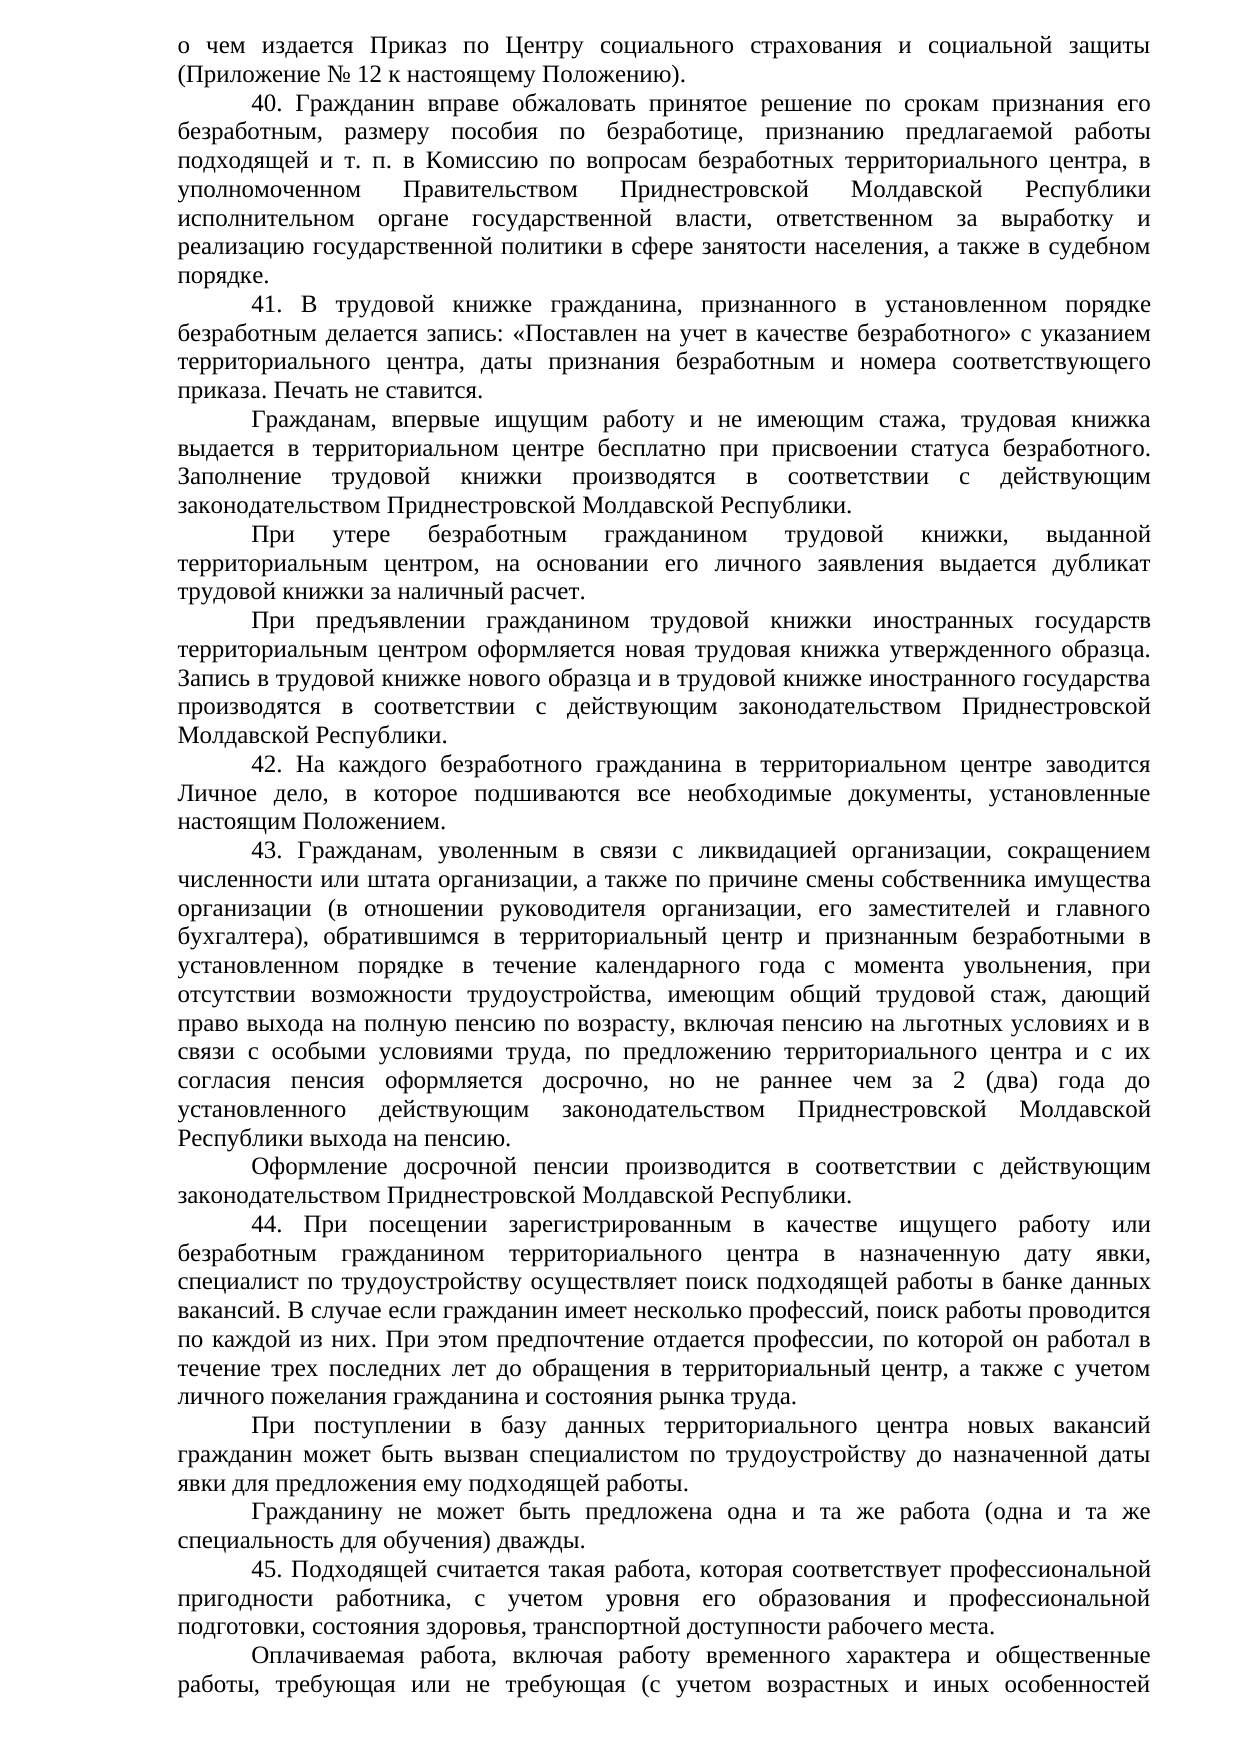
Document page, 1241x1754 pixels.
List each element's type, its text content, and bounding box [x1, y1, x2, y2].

text 40. Гражданин вправе обжаловать принятое решение по срокам признания его безработным, размеру пособия по безработице, признанию предлагаемой работы подходящей и т. п. в Комиссию по вопросам безработных территориального центра, в уполномоченном Правительством Приднестровской Молдавской Республики исполнительном органе государственной власти, ответственном за выработку и реализацию государственной политики в сфере занятости населения, а также в судебном порядке. [177, 88, 1152, 289]
text 44. При посещении зарегистрированным в качестве ищущего работу или безработным гражданином территориального центра в назначенную дату явки, специалист по трудоустройству осуществляет поиск подходящей работы в банке данных вакансий. В случае если гражданин имеет несколько профессий, поиск работы проводится по каждой из них. При этом предпочтение отдается профессии, по которой он работал в течение трех последних лет до обращения в территориальный центр, а также с учетом личного пожелания гражданина и состояния рынка труда. [177, 1209, 1152, 1410]
text 43. Гражданам, уволенным в связи с ликвидацией организации, сокращением численности или штата организации, а также по причине смены собственника имущества организации (в отношении руководителя организации, его заместителей и главного бухгалтера), обратившимся в территориальный центр и признанным безработными в установленном порядке в течение календарного года с момента увольнения, при отсутствии возможности трудоустройства, имеющим общий трудовой стаж, дающий право выхода на полную пенсию по возрасту, включая пенсию на льготных условиях и в связи с особыми условиями труда, по предложению территориального центра и с их согласия пенсия оформляется досрочно, но не раннее чем за 2 (два) года до установленного действующим законодательством Приднестровской Молдавской Республики выхода на пенсию. [177, 835, 1152, 1151]
text Оформление досрочной пенсии производится в соответствии с действующим законодательством Приднестровской Молдавской Республики. [177, 1151, 1152, 1209]
text При поступлении в базу данных территориального центра новых вакансий гражданин может быть вызван специалистом по трудоустройству до назначенной даты явки для предложения ему подходящей работы. [177, 1410, 1152, 1496]
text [177, 30, 1152, 88]
text 45. Подходящей считается такая работа, которая соответствует профессиональной пригодности работника, с учетом уровня его образования и профессиональной подготовки, состояния здоровья, транспортной доступности рабочего места. [177, 1554, 1152, 1640]
text 41. В трудовой книжке гражданина, признанного в установленном порядке безработным делается запись: «Поставлен на учет в качестве безработного» с указанием территориального центра, даты признания безработным и номера соответствующего приказа. Печать не ставится. [177, 289, 1152, 404]
text 42. На каждого безработного гражданина в территориальном центре заводится Личное дело, в которое подшиваются все необходимые документы, установленные настоящим Положением. [177, 749, 1152, 835]
text При утере безработным гражданином трудовой книжки, выданной территориальным центром, на основании его личного заявления выдается дубликат трудовой книжки за наличный расчет. [177, 519, 1152, 605]
text При предъявлении гражданином трудовой книжки иностранных государств территориальным центром оформляется новая трудовая книжка утвержденного образца. Запись в трудовой книжке нового образца и в трудовой книжке иностранного государства производятся в соответствии с действующим законодательством Приднестровской Молдавской Республики. [177, 605, 1152, 749]
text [177, 1640, 1152, 1698]
text Гражданам, впервые ищущим работу и не имеющим стажа, трудовая книжка выдается в территориальном центре бесплатно при присвоении статуса безработного. Заполнение трудовой книжки производятся в соответствии с действующим законодательством Приднестровской Молдавской Республики. [177, 404, 1152, 519]
text Гражданину не может быть предложена одна и та же работа (одна и та же специальность для обучения) дважды. [177, 1496, 1152, 1554]
